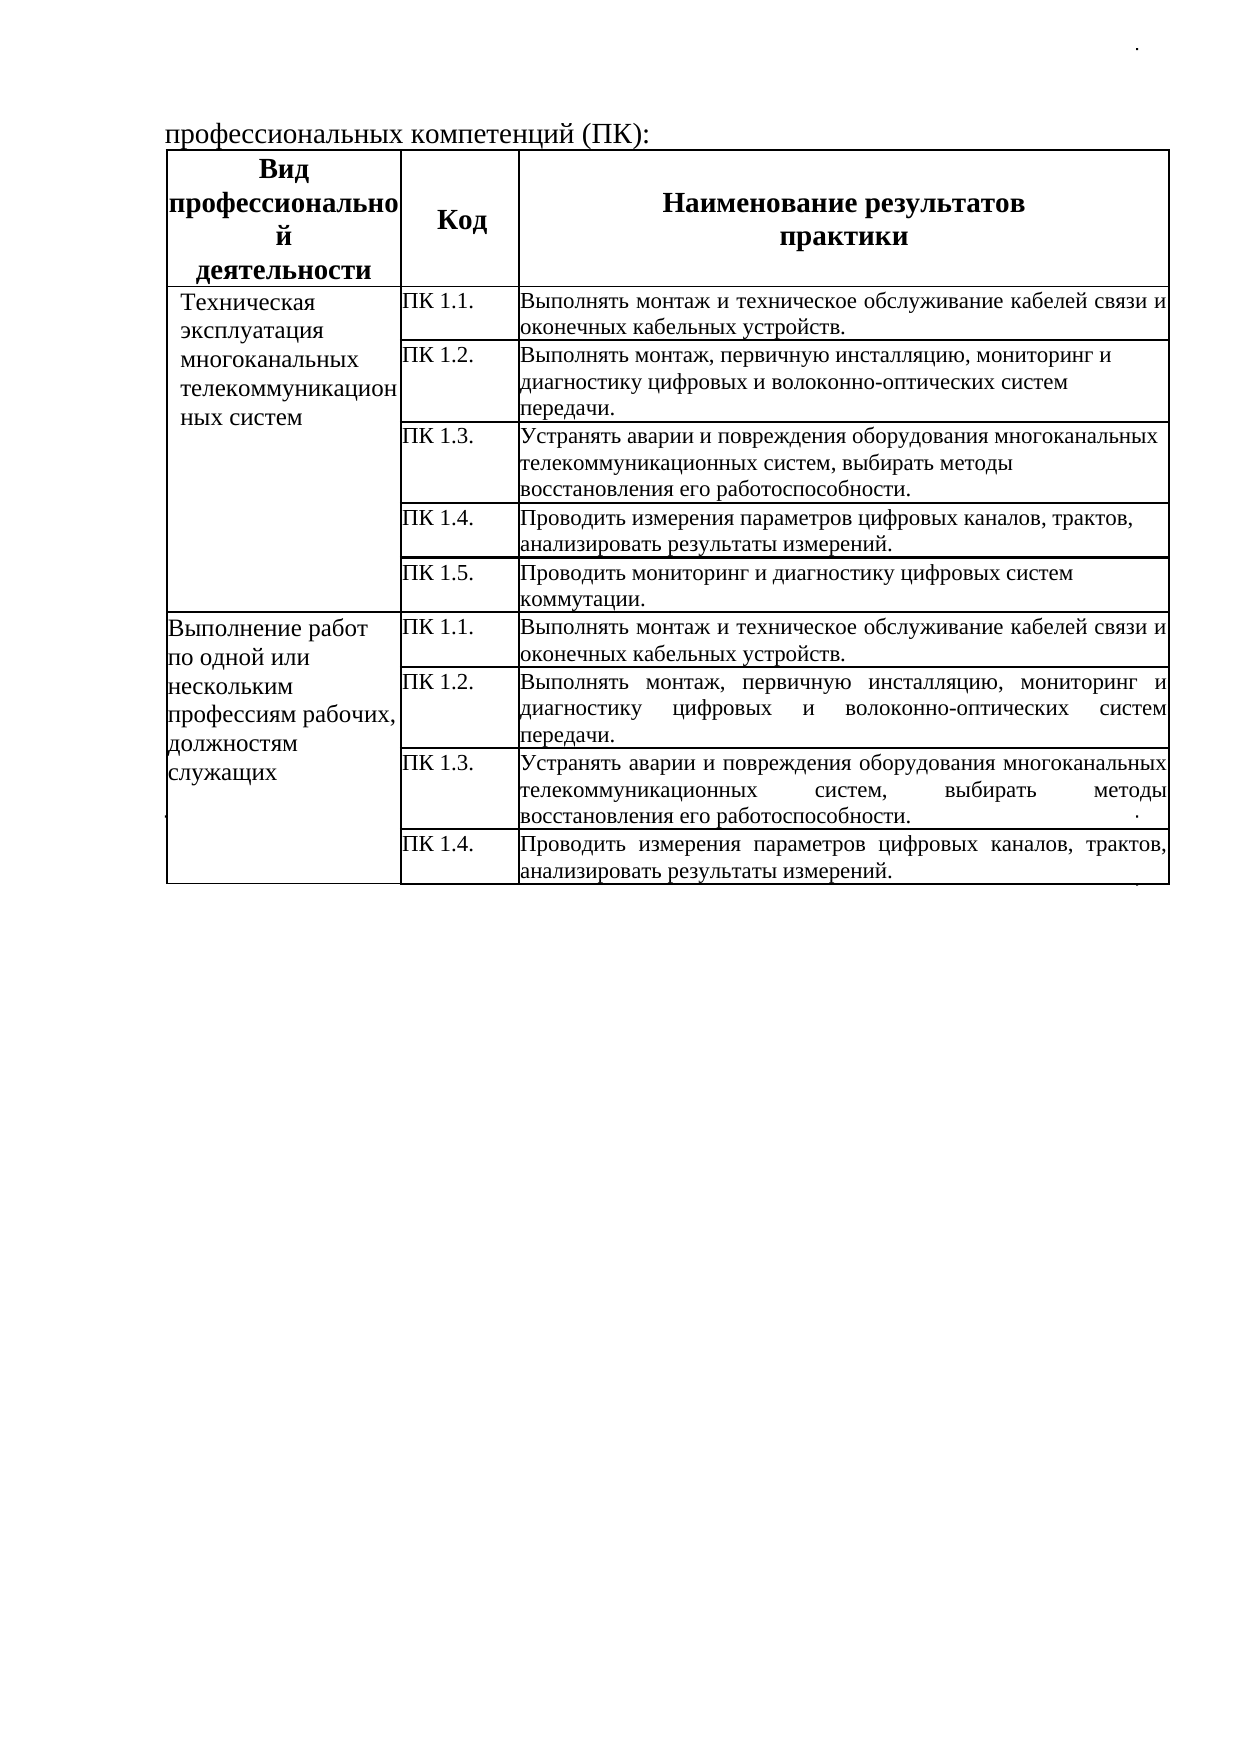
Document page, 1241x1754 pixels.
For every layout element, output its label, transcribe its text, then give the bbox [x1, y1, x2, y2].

table_cell ПК 1.4. [402, 830, 518, 883]
table_cell ПК 1.4. [402, 504, 518, 556]
table_cell Выполнять монтаж и техническое обслуживание кабелей связи и оконечных кабельных устройств. [520, 287, 1168, 339]
table_cell Выполнять монтаж и техническое обслуживание кабелей связи и оконечных кабельных устройств. [520, 613, 1168, 666]
table_cell ПК 1.1. [402, 287, 518, 339]
table_cell ПК 1.3. [402, 749, 518, 828]
table_cell ПК 1.5. [402, 559, 518, 611]
table_cell Устранять аварии и повреждения оборудования многоканальных телекоммуникационных систем, выбирать методы восстановления его работоспособности. [520, 749, 1168, 828]
table_cell ПК 1.1. [402, 613, 518, 666]
table_cell Проводить мониторинг и диагностику цифровых систем коммутации. [520, 559, 1168, 611]
table_cell Проводить измерения параметров цифровых каналов, трактов, анализировать результаты измерений. [520, 830, 1168, 883]
table_header Вид профессиональной деятельности [168, 151, 400, 286]
table_cell Выполнять монтаж, первичную инсталляцию, мониторинг и диагностику цифровых и волоконно-оптических систем передачи. [520, 341, 1168, 421]
table_cell Устранять аварии и повреждения оборудования многоканальных телекоммуникационных систем, выбирать методы восстановления его работоспособности. [520, 423, 1168, 502]
table_cell ПК 1.2. [402, 668, 518, 747]
table_cell Проводить измерения параметров цифровых каналов, трактов, анализировать результаты измерений. [520, 504, 1168, 556]
table_cell Выполнение работ по одной или нескольким профессиям рабочих, должностям служащих [168, 613, 400, 883]
table_cell Техническая эксплуатация многоканальных телекоммуникационных систем [168, 287, 400, 611]
table_header Код [402, 151, 518, 286]
table_header Наименование результатов практики [520, 151, 1168, 286]
table_cell ПК 1.3. [402, 423, 518, 502]
table_cell Выполнять монтаж, первичную инсталляцию, мониторинг и диагностику цифровых и волоконно-оптических систем передачи. [520, 668, 1168, 747]
text профессиональных компетенций (ПК): [164, 116, 1138, 149]
table_cell ПК 1.2. [402, 341, 518, 421]
